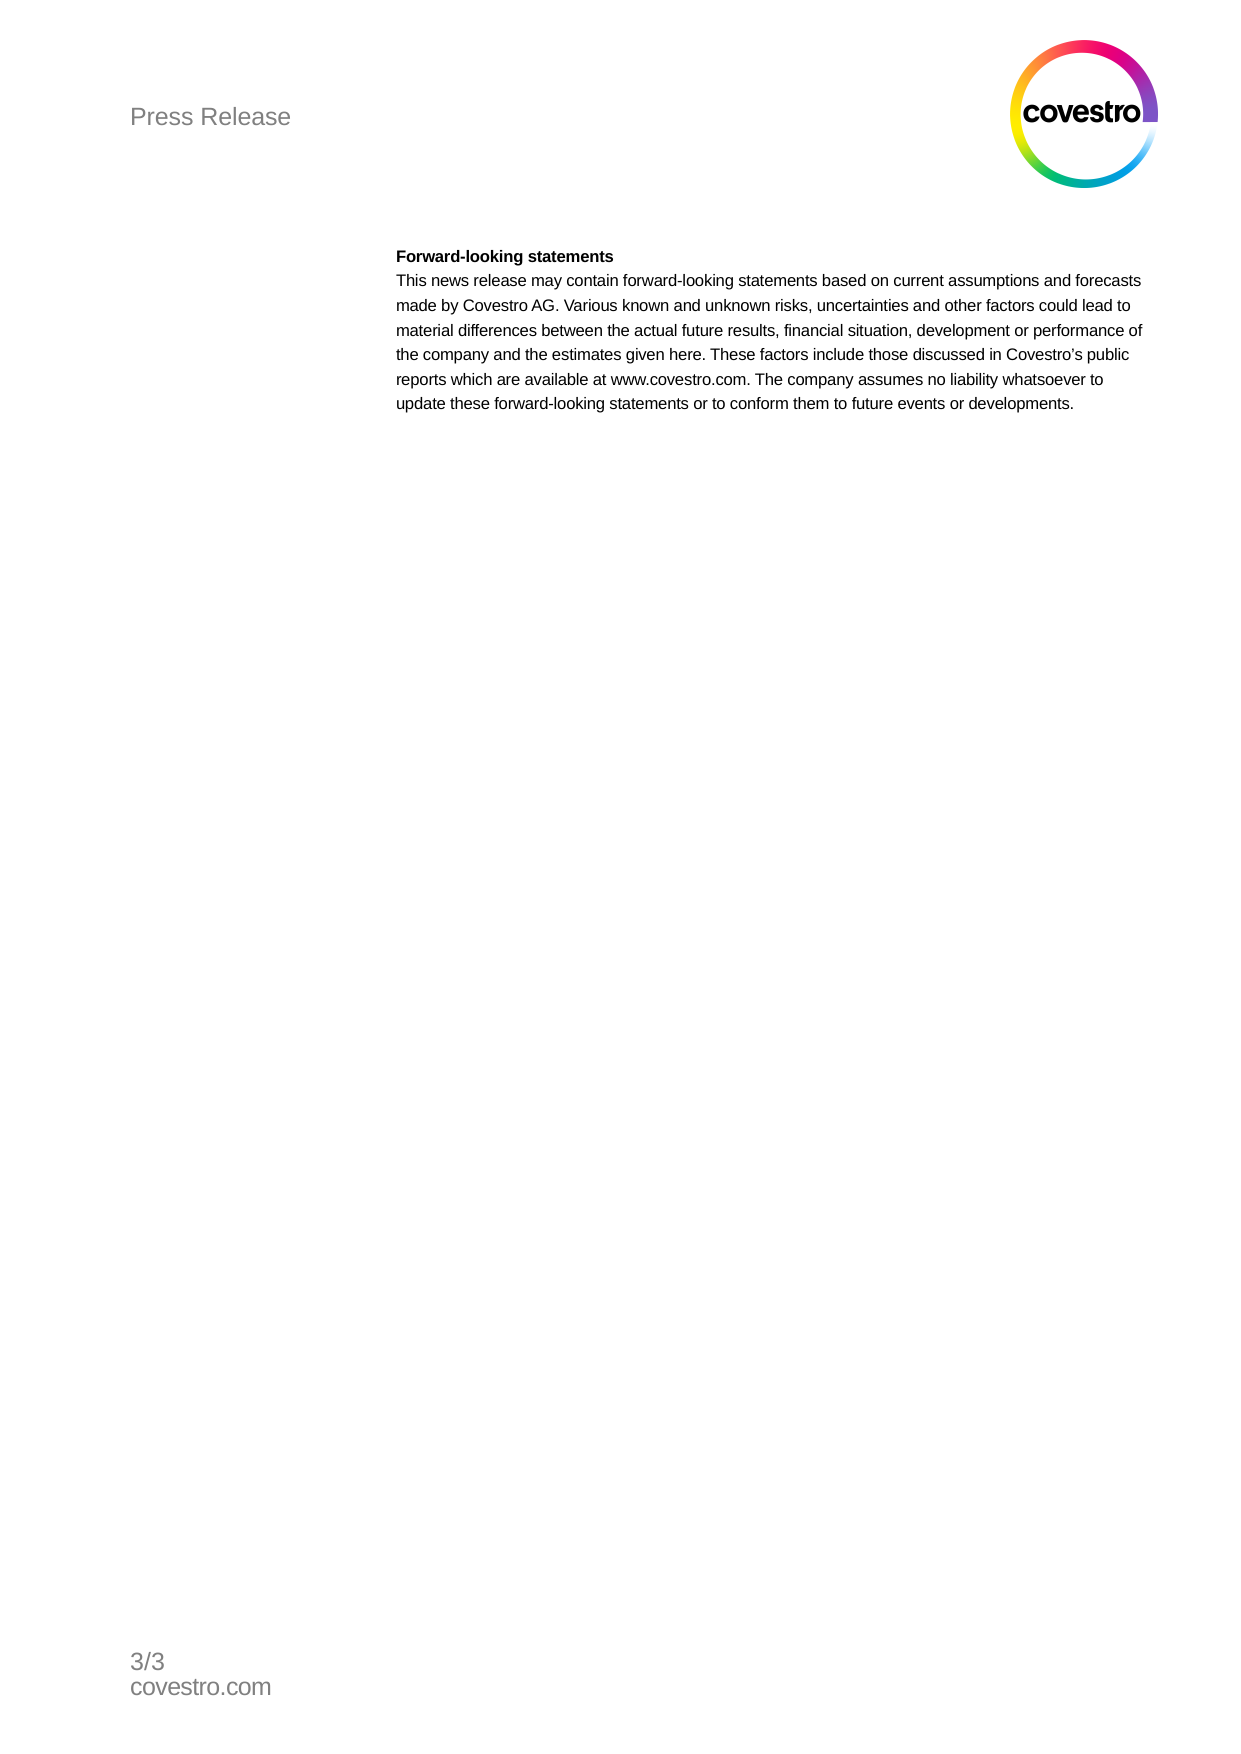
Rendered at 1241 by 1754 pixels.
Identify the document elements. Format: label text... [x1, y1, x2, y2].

text Forward-looking statements [396, 236, 1157, 266]
text This news release may contain forward-looking statements based on current assumptions and forecasts made by Covestro AG. Various known and unknown risks, uncertainties and other factors could lead to material differences between the actual future results, financial situation, development or performance of the company and the estimates given here. These factors include those discussed in Covestro’s public reports which are available at www.covestro.com. The company assumes no liability whatsoever to update these forward-looking statements or to conform them to future events or developments. [396, 266, 1157, 413]
picture [1007, 37, 1161, 191]
